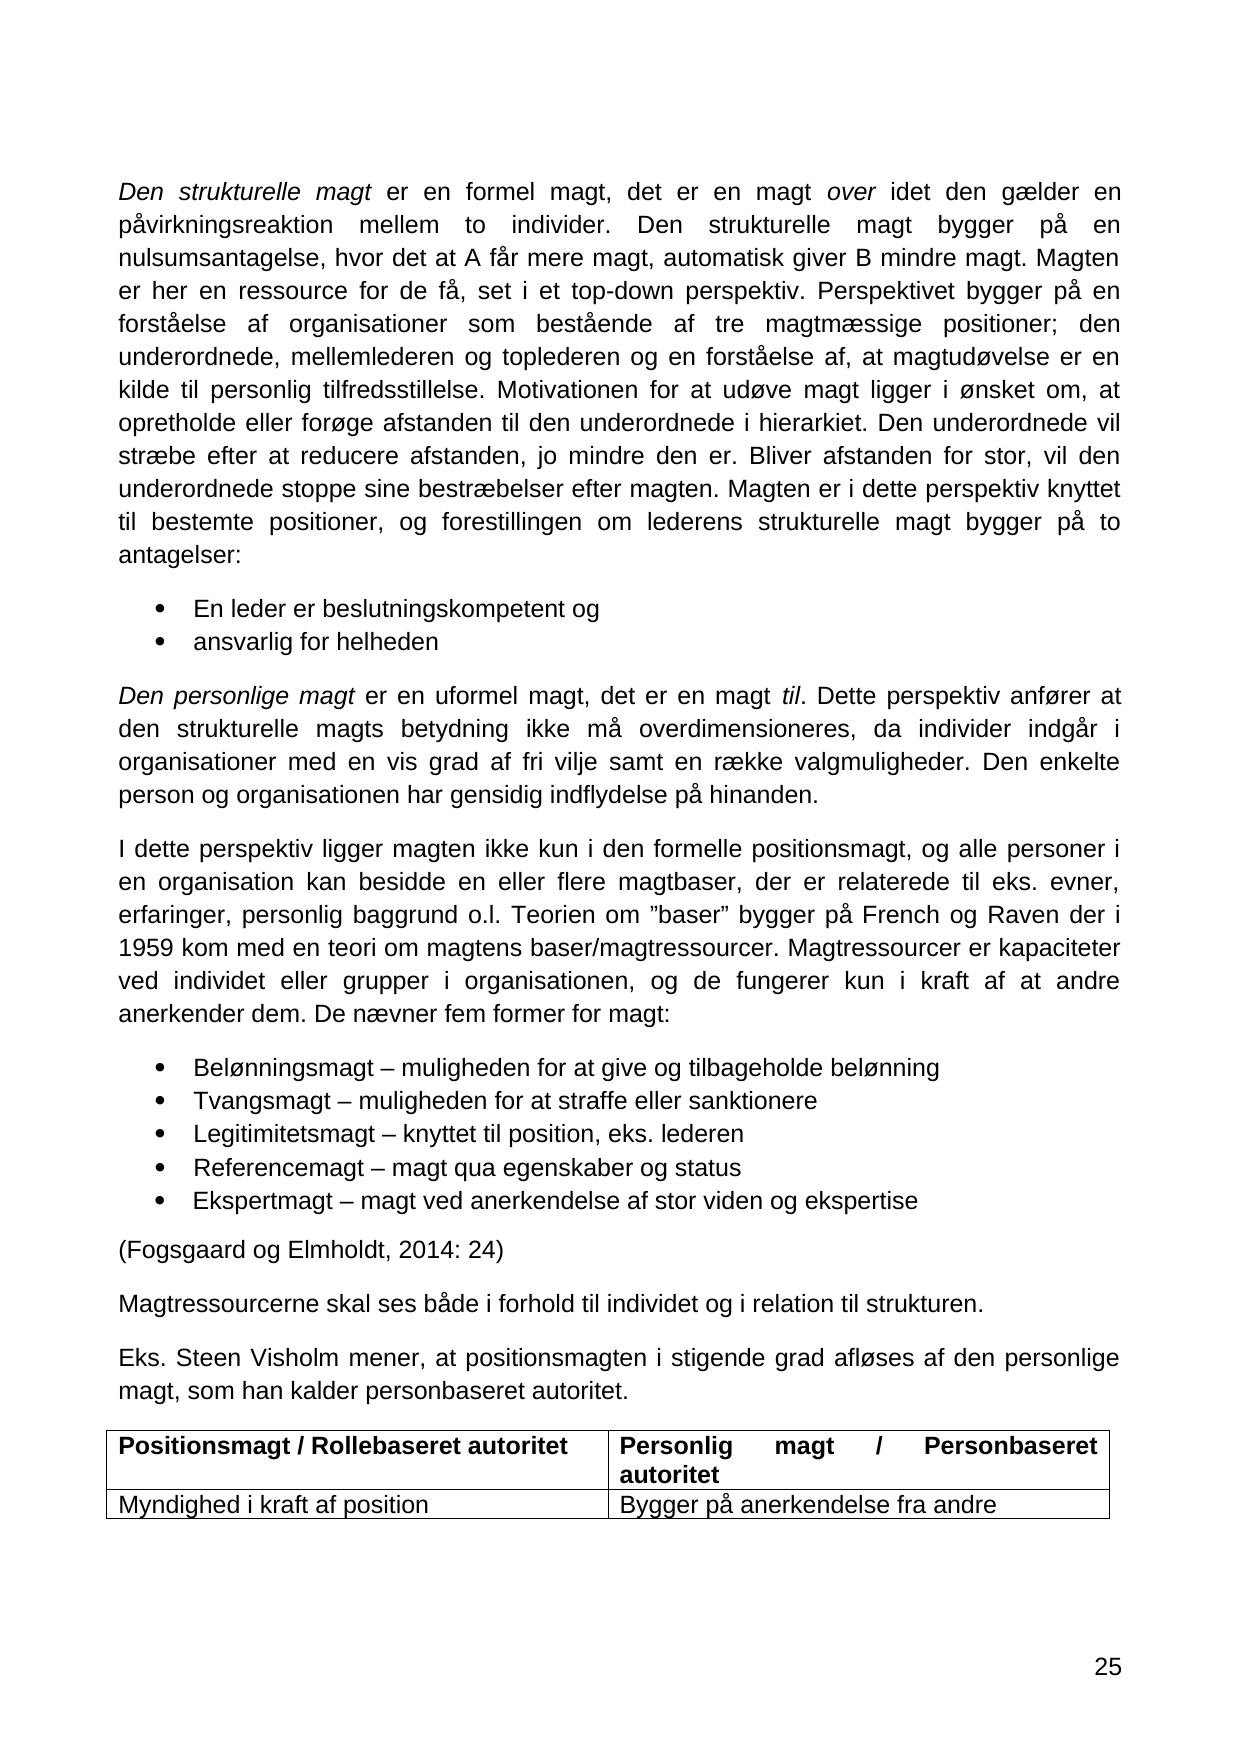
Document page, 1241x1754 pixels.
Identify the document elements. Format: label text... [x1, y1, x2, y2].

list Legitimitetsmagt – knyttet til position, eks. lederen [156, 1119, 1122, 1148]
list Belønningsmagt – muligheden for at give og tilbageholde belønning [156, 1053, 1122, 1082]
table_cell Bygger på anerkendelse fra andre [609, 1490, 1109, 1518]
list En leder er beslutningskompetent og [156, 594, 1122, 623]
table_header Positionsmagt / Rollebaseret autoritet [107, 1431, 608, 1488]
text Eks. Steen Visholm mener, at positionsmagten i stigende grad afløses af den personlige magt, som han kalder personbaseret autoritet. [118, 1343, 1122, 1405]
list Referencemagt – magt qua egenskaber og status [156, 1153, 1122, 1181]
text I dette perspektiv ligger magten ikke kun i den formelle positionsmagt, og alle personer i en organisation kan besidde en eller flere magtbaser, der er relaterede til eks. evner, erfaringer, personlig baggrund o.l. Teorien om ”baser” bygger på French og Raven der i 1959 kom med en teori om magtens baser/magtressourcer. Magtressourcer er kapaciteter ved individet eller grupper i organisationen, og de fungerer kun i kraft af at andre anerkender dem. De nævner fem former for magt: [118, 834, 1122, 1028]
table_header Personlig magt / Personbaseret autoritet [609, 1431, 1109, 1488]
list ansvarlig for helheden [156, 627, 1122, 656]
text (Fogsgaard og Elmholdt, 2014: 24) [118, 1235, 1122, 1264]
text Den personlige magt er en uformel magt, det er en magt til. Dette perspektiv anfører at den strukturelle magts betydning ikke må overdimensioneres, da individer indgår i organisationer med en vis grad af fri vilje samt en række valgmuligheder. Den enkelte person og organisationen har gensidig indflydelse på hinanden. [118, 681, 1122, 809]
text Den strukturelle magt er en formel magt, det er en magt over idet den gælder en påvirkningsreaktion mellem to individer. Den strukturelle magt bygger på en nulsumsantagelse, hvor det at A får mere magt, automatisk giver B mindre magt. Magten er her en ressource for de få, set i et top-down perspektiv. Perspektivet bygger på en forståelse af organisationer som bestående af tre magtmæssige positioner; den underordnede, mellemlederen og toplederen og en forståelse af, at magtudøvelse er en kilde til personlig tilfredsstillelse. Motivationen for at udøve magt ligger i ønsket om, at opretholde eller forøge afstanden til den underordnede i hierarkiet. Den underordnede vil stræbe efter at reducere afstanden, jo mindre den er. Bliver afstanden for stor, vil den underordnede stoppe sine bestræbelser efter magten. Magten er i dette perspektiv knyttet til bestemte positioner, og forestillingen om lederens strukturelle magt bygger på to antagelser: [118, 177, 1122, 569]
text Magtressourcerne skal ses både i forhold til individet og i relation til strukturen. [118, 1289, 1122, 1318]
list Ekspertmagt – magt ved anerkendelse af stor viden og ekspertise [155, 1186, 1122, 1214]
list Tvangsmagt – muligheden for at straffe eller sanktionere [156, 1086, 1122, 1115]
table_cell Myndighed i kraft af position [107, 1490, 608, 1518]
